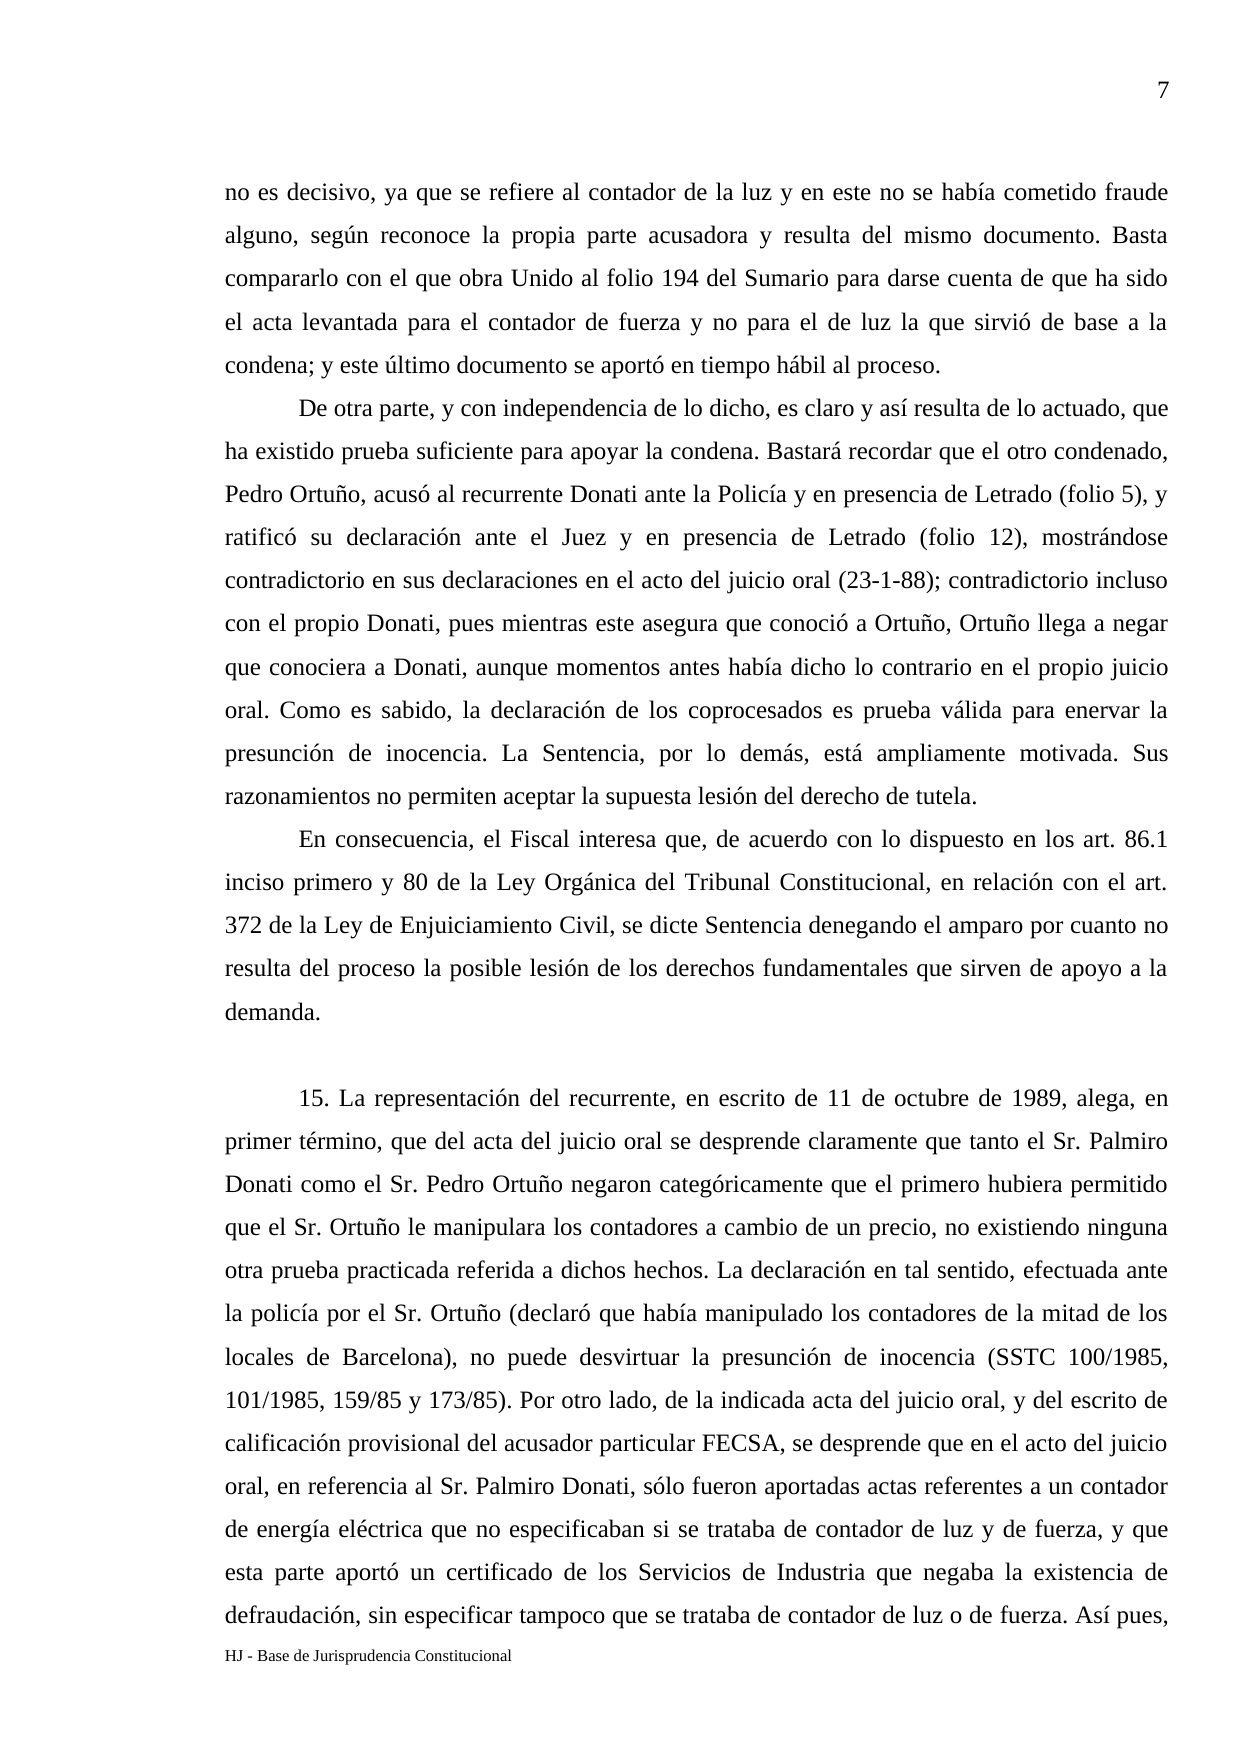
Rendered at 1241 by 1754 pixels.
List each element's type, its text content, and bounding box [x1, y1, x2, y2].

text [224, 177, 1169, 378]
text En consecuencia, el Fiscal interesa que, de acuerdo con lo dispuesto en los art. 86.1 inciso primero y 80 de la Ley Orgánica del Tribunal Constitucional, en relación con el art. 372 de la Ley de Enjuiciamiento Civil, se dicte Sentencia denegando el amparo por cuanto no resulta del proceso la posible lesión de los derechos fundamentales que sirven de apoyo a la demanda. [224, 824, 1169, 1025]
text De otra parte, y con independencia de lo dicho, es claro y así resulta de lo actuado, que ha existido prueba suficiente para apoyar la condena. Bastará recordar que el otro condenado, Pedro Ortuño, acusó al recurrente Donati ante la Policía y en presencia de Letrado (folio 5), y ratificó su declaración ante el Juez y en presencia de Letrado (folio 12), mostrándose contradictorio en sus declaraciones en el acto del juicio oral (23-1-88); contradictorio incluso con el propio Donati, pues mientras este asegura que conoció a Ortuño, Ortuño llega a negar que conociera a Donati, aunque momentos antes había dicho lo contrario en el propio juicio oral. Como es sabido, la declaración de los coprocesados es prueba válida para enervar la presunción de inocencia. La Sentencia, por lo demás, está ampliamente motivada. Sus razonamientos no permiten aceptar la supuesta lesión del derecho de tutela. [224, 393, 1169, 810]
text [224, 1083, 1169, 1629]
